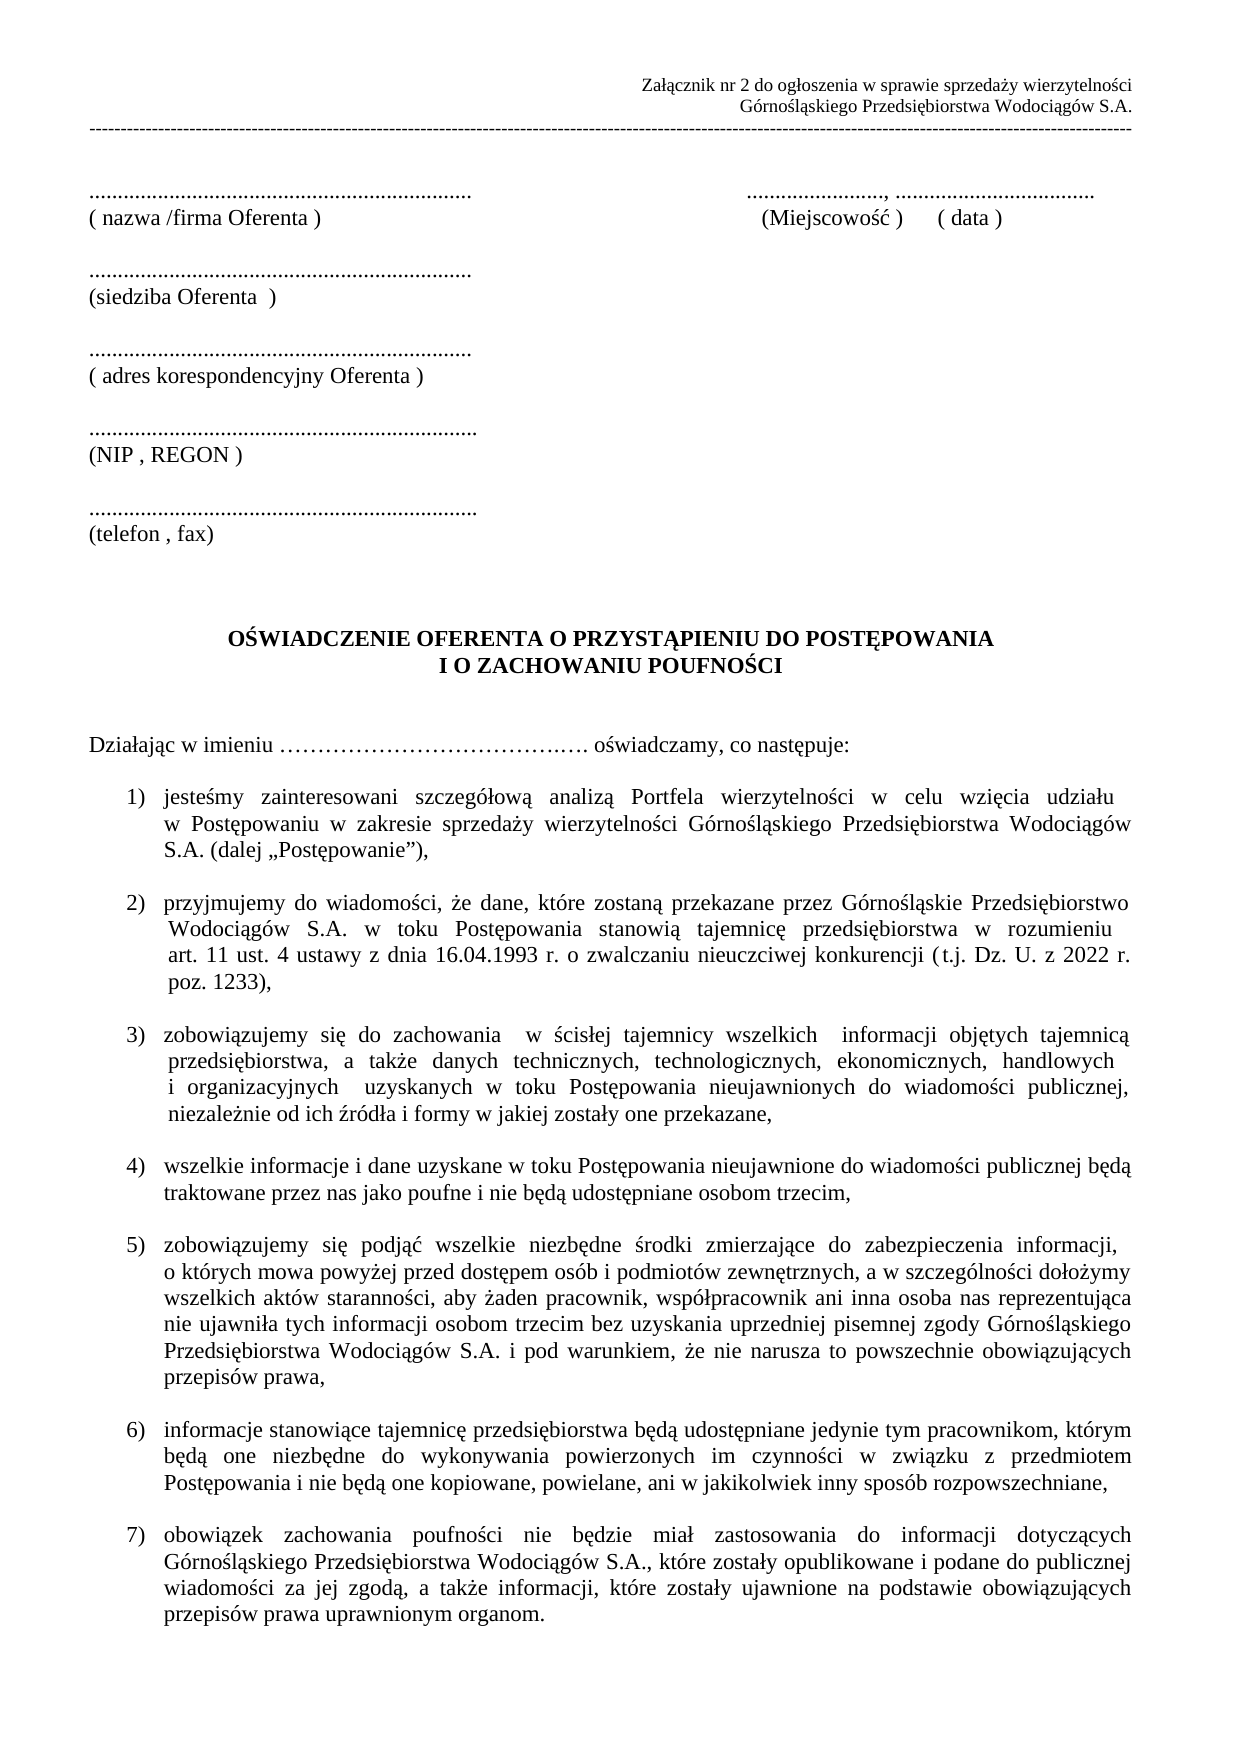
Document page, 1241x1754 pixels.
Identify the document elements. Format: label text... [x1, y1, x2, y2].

text OŚWIADCZENIE OFERENTA O PRZYSTĄPIENIU DO POSTĘPOWANIA [89, 625, 1133, 652]
text (siedziba Oferenta ) [257, 283, 1133, 309]
text ................................................................... [89, 256, 1133, 283]
text Działając w imieniu ……………………………….…. oświadczamy, co następuje: [89, 731, 1133, 757]
text .................................................................... [89, 414, 1133, 441]
text ( adres korespondencyjny Oferenta ) [89, 362, 330, 388]
list obowiązek zachowania poufności nie będzie miał zastosowania do informacji dotyczących Górnośląskiego Przedsiębiorstwa Wodociągów S.A., które zostały opublikowane i podane do publicznej wiadomości za jej zgodą, a także informacji, które zostały ujawnione na podstawie obowiązujących przepisów prawa uprawnionym organom. [126, 1521, 1133, 1627]
list zobowiązujemy się do zachowania w ścisłej tajemnicy wszelkich informacji objętych tajemnicą przedsiębiorstwa, a także danych technicznych, technologicznych, ekonomicznych, handlowych i organizacyjnych uzyskanych w toku Postępowania nieujawnionych do wiadomości publicznej, niezależnie od ich źródła i formy w jakiej zostały one przekazane, [126, 1021, 1131, 1126]
list zobowiązujemy się podjąć wszelkie niezbędne środki zmierzające do zabezpieczenia informacji, o których mowa powyżej przed dostępem osób i podmiotów zewnętrznych, a w szczególności dołożymy wszelkich aktów staranności, aby żaden pracownik, współpracownik ani inna osoba nas reprezentująca nie ujawniła tych informacji osobom trzecim bez uzyskania uprzedniej pisemnej zgody Górnośląskiego Przedsiębiorstwa Wodociągów S.A. i pod warunkiem, że nie narusza to powszechnie obowiązujących przepisów prawa, [126, 1231, 1133, 1389]
list przyjmujemy do wiadomości, że dane, które zostaną przekazane przez Górnośląskie Przedsiębiorstwo Wodociągów S.A. w toku Postępowania stanowią tajemnicę przedsiębiorstwa w rozumieniu art. 11 ust. 4 ustawy z dnia 16.04.1993 r. o zwalczaniu nieuczciwej konkurencji (t.j. Dz. U. z 2022 r. poz. 1233), [126, 889, 1131, 994]
text (telefon , fax) [89, 520, 1133, 546]
list wszelkie informacje i dane uzyskane w toku Postępowania nieujawnione do wiadomości publicznej będą traktowane przez nas jako poufne i nie będą udostępniane osobom trzecim, [126, 1152, 1133, 1205]
list jesteśmy zainteresowani szczegółową analizą Portfela wierzytelności w celu wzięcia udziału w Postępowaniu w zakresie sprzedaży wierzytelności Górnośląskiego Przedsiębiorstwa Wodociągów S.A. (dalej „Postępowanie”), [126, 783, 1133, 862]
text ................................................................... ........................, ................................... [89, 177, 1133, 204]
text ( adres korespondencyjny Oferenta ) [416, 362, 1133, 388]
text I O ZACHOWANIU POUFNOŚCI [89, 652, 1133, 678]
list informacje stanowiące tajemnicę przedsiębiorstwa będą udostępniane jedynie tym pracownikom, którym będą one niezbędne do wykonywania powierzonych im czynności w związku z przedmiotem Postępowania i nie będą one kopiowane, powielane, ani w jakikolwiek inny sposób rozpowszechniane, [126, 1416, 1133, 1495]
text ( nazwa /firma Oferenta ) (Miejscowość ) ( data ) [89, 204, 1133, 230]
text (NIP , REGON ) [89, 441, 1133, 467]
text .................................................................... [89, 493, 1133, 520]
text ................................................................... [89, 335, 1133, 362]
text (siedziba Oferenta ) [89, 283, 177, 309]
